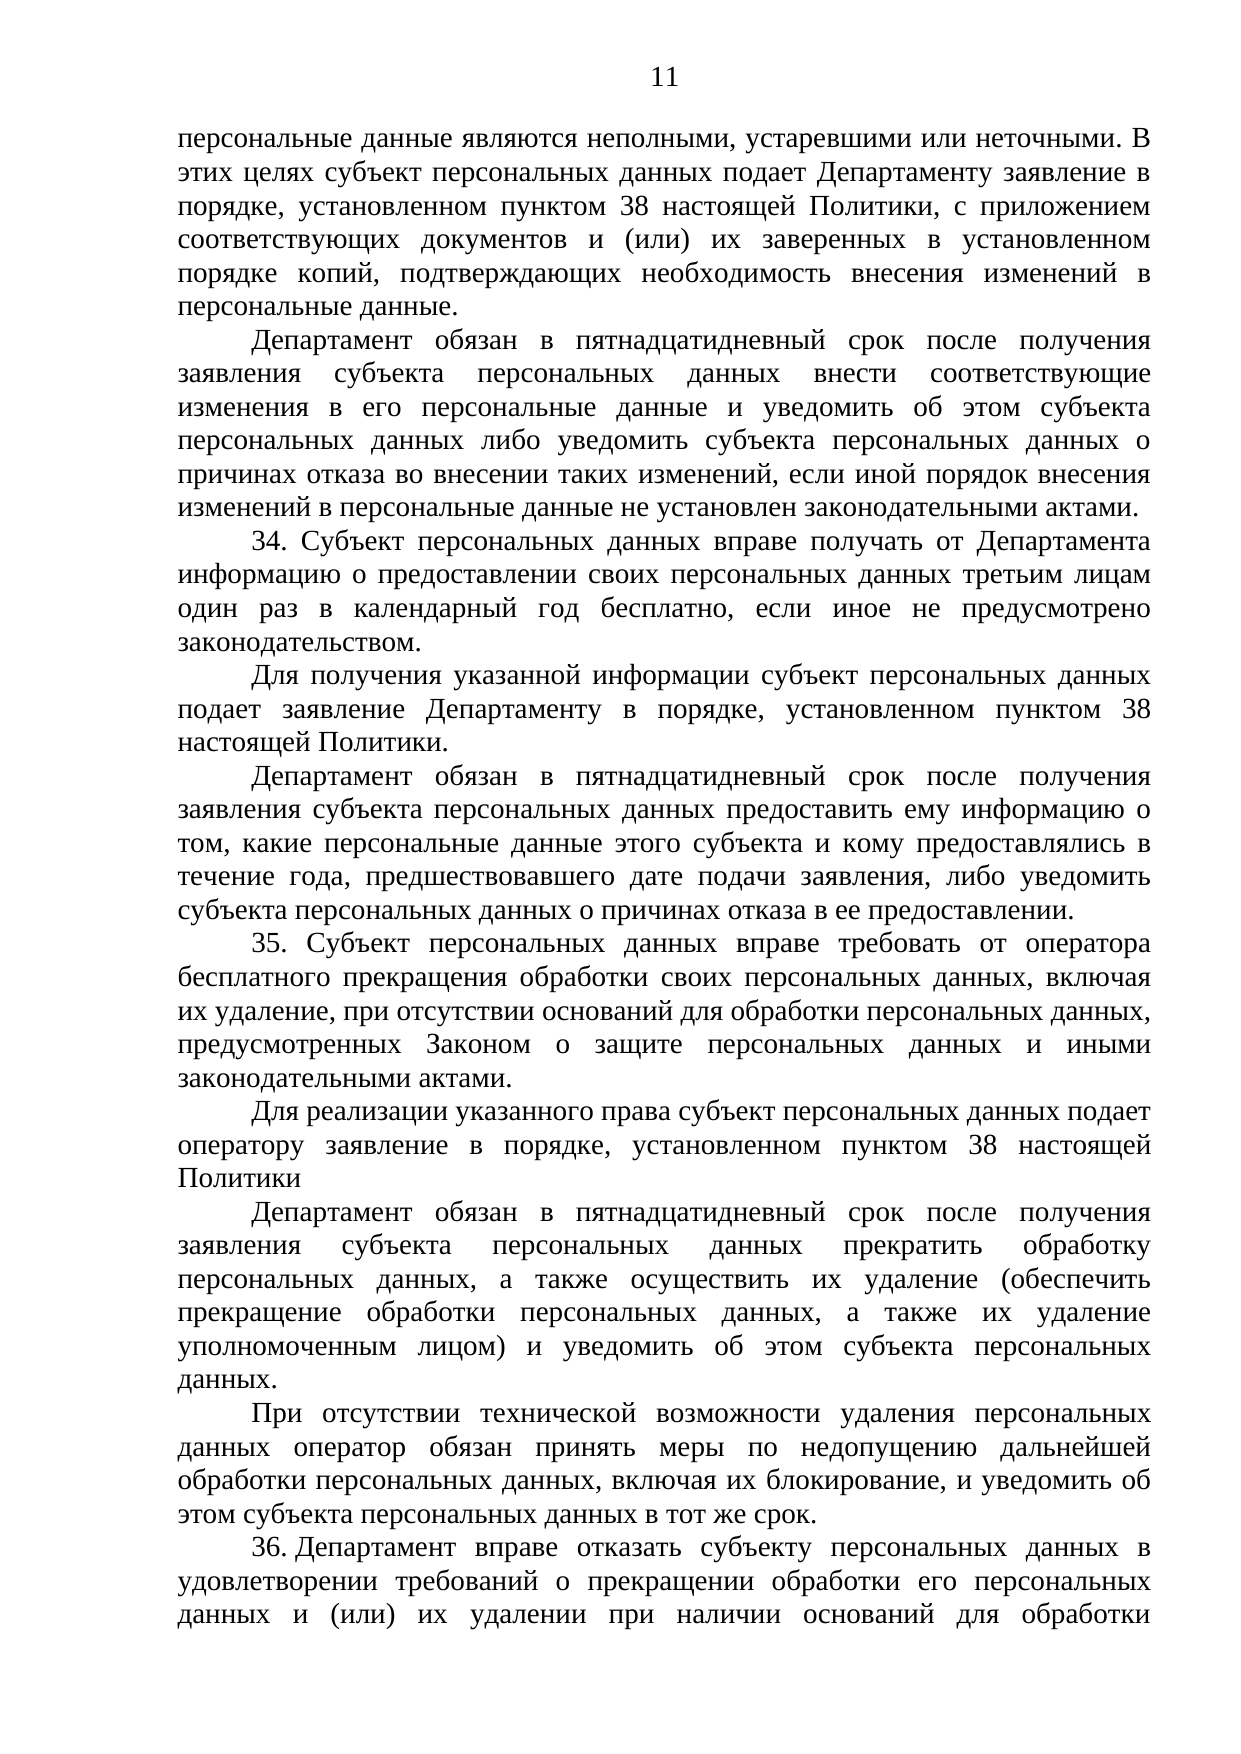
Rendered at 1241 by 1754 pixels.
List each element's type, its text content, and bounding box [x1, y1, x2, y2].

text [177, 1529, 1152, 1630]
text Департамент обязан в пятнадцатидневный срок после получения заявления субъекта персональных данных предоставить ему информацию о том, какие персональные данные этого субъекта и кому предоставлялись в течение года, предшествовавшего дате подачи заявления, либо уведомить субъекта персональных данных о причинах отказа в ее предоставлении. [177, 758, 1152, 926]
text Департамент обязан в пятнадцатидневный срок после получения заявления субъекта персональных данных прекратить обработку персональных данных, а также осуществить их удаление (обеспечить прекращение обработки персональных данных, а также их удаление уполномоченным лицом) и уведомить об этом субъекта персональных данных. [177, 1194, 1152, 1395]
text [177, 121, 1152, 322]
text Для реализации указанного права субъект персональных данных подает оператору заявление в порядке, установленном пунктом 38 настоящей Политики [177, 1093, 1152, 1194]
text 34. Субъект персональных данных вправе получать от Департамента информацию о предоставлении своих персональных данных третьим лицам один раз в календарный год бесплатно, если иное не предусмотрено законодательством. [177, 523, 1152, 657]
text Для получения указанной информации субъект персональных данных подает заявление Департаменту в порядке, установленном пунктом 38 настоящей Политики. [177, 657, 1152, 758]
text Департамент обязан в пятнадцатидневный срок после получения заявления субъекта персональных данных внести соответствующие изменения в его персональные данные и уведомить об этом субъекта персональных данных либо уведомить субъекта персональных данных о причинах отказа во внесении таких изменений, если иной порядок внесения изменений в персональные данные не установлен законодательными актами. [177, 322, 1152, 523]
text При отсутствии технической возможности удаления персональных данных оператор обязан принять меры по недопущению дальнейшей обработки персональных данных, включая их блокирование, и уведомить об этом субъекта персональных данных в тот же срок. [177, 1395, 1152, 1529]
text 35. Субъект персональных данных вправе требовать от оператора бесплатного прекращения обработки своих персональных данных, включая их удаление, при отсутствии оснований для обработки персональных данных, предусмотренных Законом о защите персональных данных и иными законодательными актами. [177, 926, 1152, 1093]
